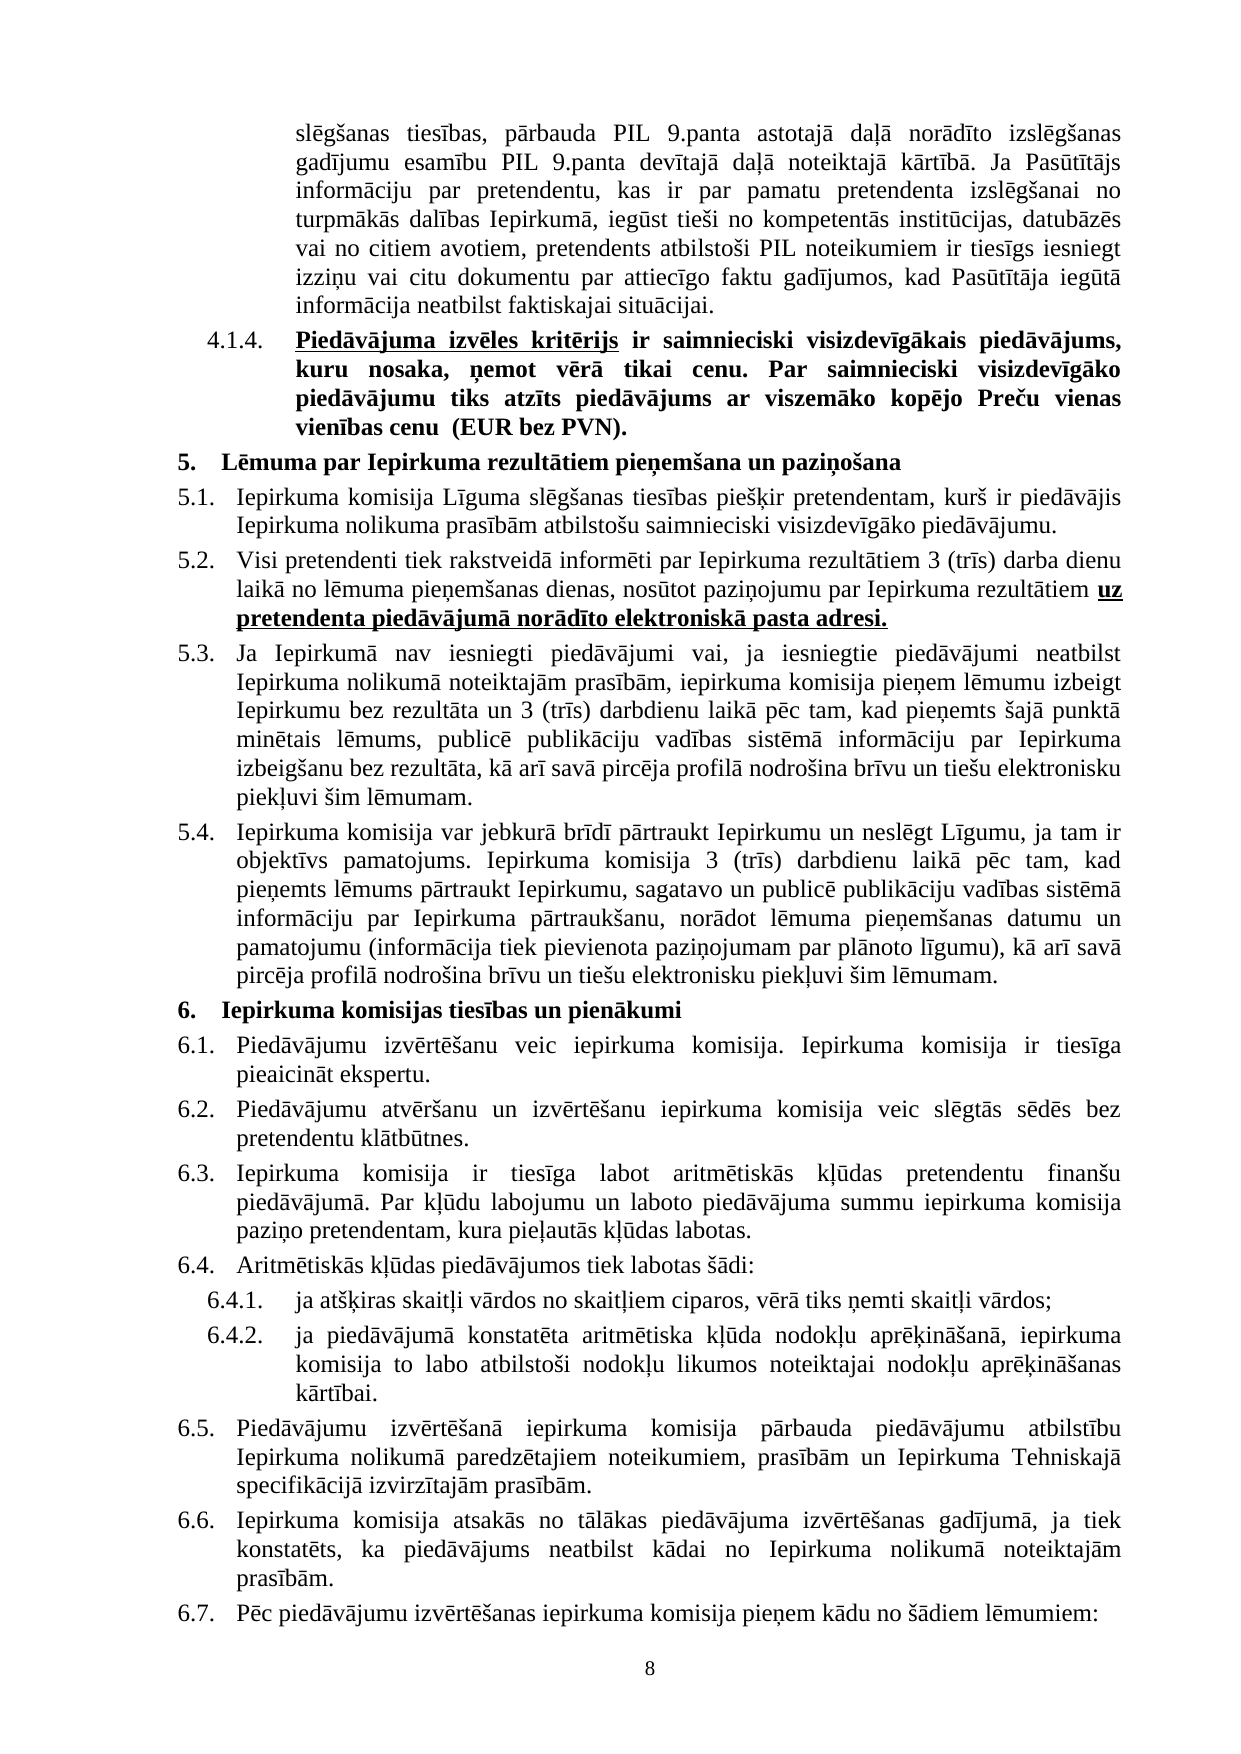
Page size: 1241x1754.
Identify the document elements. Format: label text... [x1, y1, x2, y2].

list Iepirkuma komisija Līguma slēgšanas tiesības piešķir pretendentam, kurš ir piedāvājis Iepirkuma nolikuma prasībām atbilstošu saimnieciski visizdevīgāko piedāvājumu. [177, 482, 1122, 539]
list Piedāvājumu izvērtēšanā iepirkuma komisija pārbauda piedāvājumu atbilstību Iepirkuma nolikumā paredzētajiem noteikumiem, prasībām un Iepirkuma Tehniskajā specifikācijā izvirzītajām prasībām. [177, 1413, 1122, 1499]
list Piedāvājumu izvērtēšanu veic iepirkuma komisija. Iepirkuma komisija ir tiesīga pieaicināt ekspertu. [177, 1031, 1122, 1088]
list ja piedāvājumā konstatēta aritmētiska kļūda nodokļu aprēķināšanā, iepirkuma komisija to labo atbilstoši nodokļu likumos noteiktajai nodokļu aprēķināšanas kārtībai. [207, 1321, 1122, 1407]
list Lēmuma par Iepirkuma rezultātiem pieņemšana un paziņošana [177, 447, 1122, 476]
list Piedāvājumu atvēršanu un izvērtēšanu iepirkuma komisija veic slēgtās sēdēs bez pretendentu klātbūtnes. [177, 1094, 1122, 1152]
list Ja Iepirkumā nav iesniegti piedāvājumi vai, ja iesniegtie piedāvājumi neatbilst Iepirkuma nolikumā noteiktajām prasībām, iepirkuma komisija pieņem lēmumu izbeigt Iepirkumu bez rezultāta un 3 (trīs) darbdienu laikā pēc tam, kad pieņemts šajā punktā minētais lēmums, publicē publikāciju vadības sistēmā informāciju par Iepirkuma izbeigšanu bez rezultāta, kā arī savā pircēja profilā nodrošina brīvu un tiešu elektronisku piekļuvi šim lēmumam. [177, 638, 1122, 811]
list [207, 118, 1122, 319]
list Iepirkuma komisijas tiesības un pienākumi [177, 996, 1122, 1024]
list Visi pretendenti tiek rakstveidā informēti par Iepirkuma rezultātiem 3 (trīs) darba dienu laikā no lēmuma pieņemšanas dienas, nosūtot paziņojumu par Iepirkuma rezultātiem uz pretendenta piedāvājumā norādīto elektroniskā pasta adresi. [177, 546, 1122, 632]
list ja atšķiras skaitļi vārdos no skaitļiem ciparos, vērā tiks ņemti skaitļi vārdos; [207, 1286, 1122, 1314]
list Piedāvājuma izvēles kritērijs ir saimnieciski visizdevīgākais piedāvājums, kuru nosaka, ņemot vērā tikai cenu. Par saimnieciski visizdevīgāko piedāvājumu tiks atzīts piedāvājums ar viszemāko kopējo Preču vienas vienības cenu (EUR bez PVN). [207, 326, 1122, 441]
list Pēc piedāvājumu izvērtēšanas iepirkuma komisija pieņem kādu no šādiem lēmumiem: [177, 1598, 1122, 1627]
list Iepirkuma komisija ir tiesīga labot aritmētiskās kļūdas pretendentu finanšu piedāvājumā. Par kļūdu labojumu un laboto piedāvājuma summu iepirkuma komisija paziņo pretendentam, kura pieļautās kļūdas labotas. [177, 1158, 1122, 1244]
list Aritmētiskās kļūdas piedāvājumos tiek labotas šādi: [177, 1251, 1122, 1279]
list Iepirkuma komisija var jebkurā brīdī pārtraukt Iepirkumu un neslēgt Līgumu, ja tam ir objektīvs pamatojums. Iepirkuma komisija 3 (trīs) darbdienu laikā pēc tam, kad pieņemts lēmums pārtraukt Iepirkumu, sagatavo un publicē publikāciju vadības sistēmā informāciju par Iepirkuma pārtraukšanu, norādot lēmuma pieņemšanas datumu un pamatojumu (informācija tiek pievienota paziņojumam par plānoto līgumu), kā arī savā pircēja profilā nodrošina brīvu un tiešu elektronisku piekļuvi šim lēmumam. [177, 817, 1122, 989]
list Iepirkuma komisija atsakās no tālākas piedāvājuma izvērtēšanas gadījumā, ja tiek konstatēts, ka piedāvājums neatbilst kādai no Iepirkuma nolikumā noteiktajām prasībām. [177, 1506, 1122, 1592]
